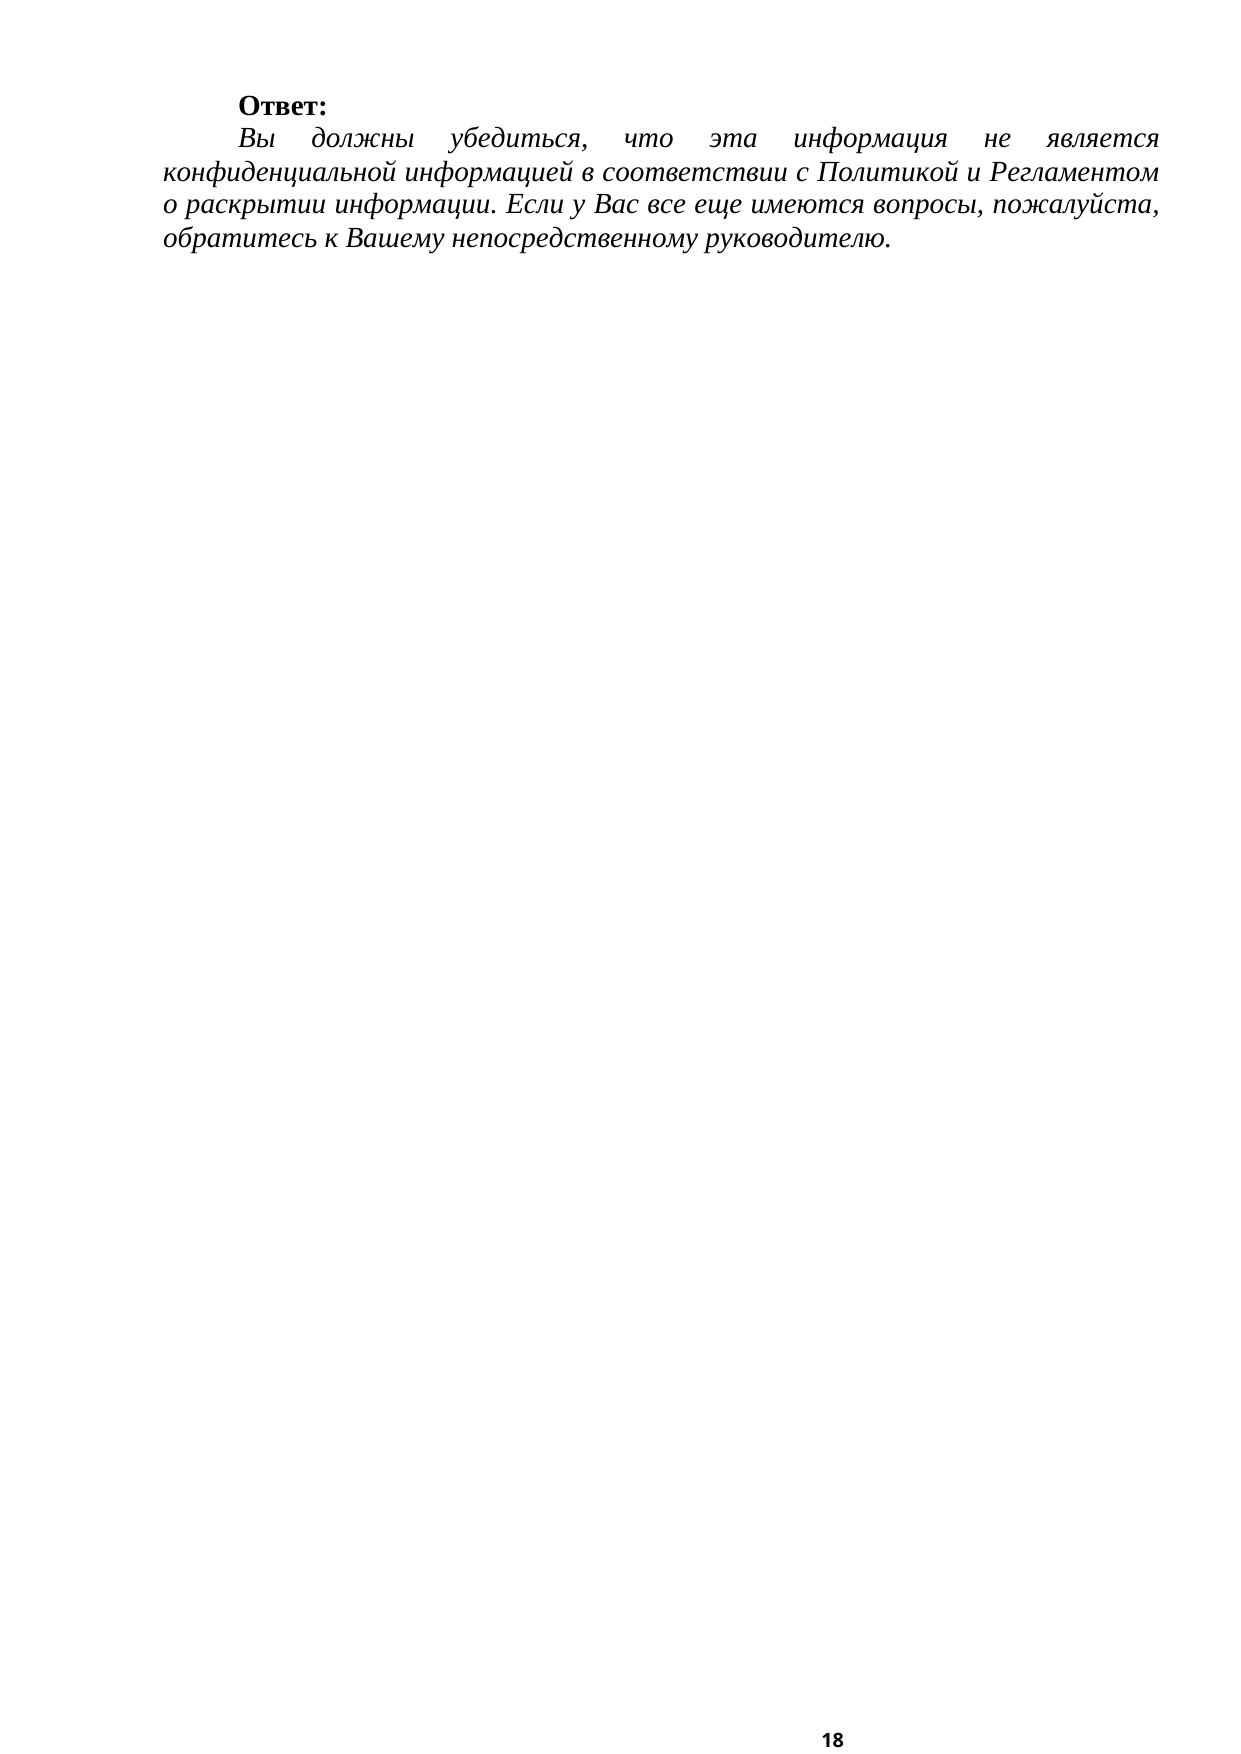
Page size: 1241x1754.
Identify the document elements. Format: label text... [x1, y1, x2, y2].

text Вы должны убедиться, что эта информация не является конфиденциальной информацией в соответствии с Политикой и Регламентом о раскрытии информации. Если у Вас все еще имеются вопросы, пожалуйста, обратитесь к Вашему непосредственному руководителю. [163, 122, 1160, 254]
text Ответ: [163, 88, 1162, 122]
